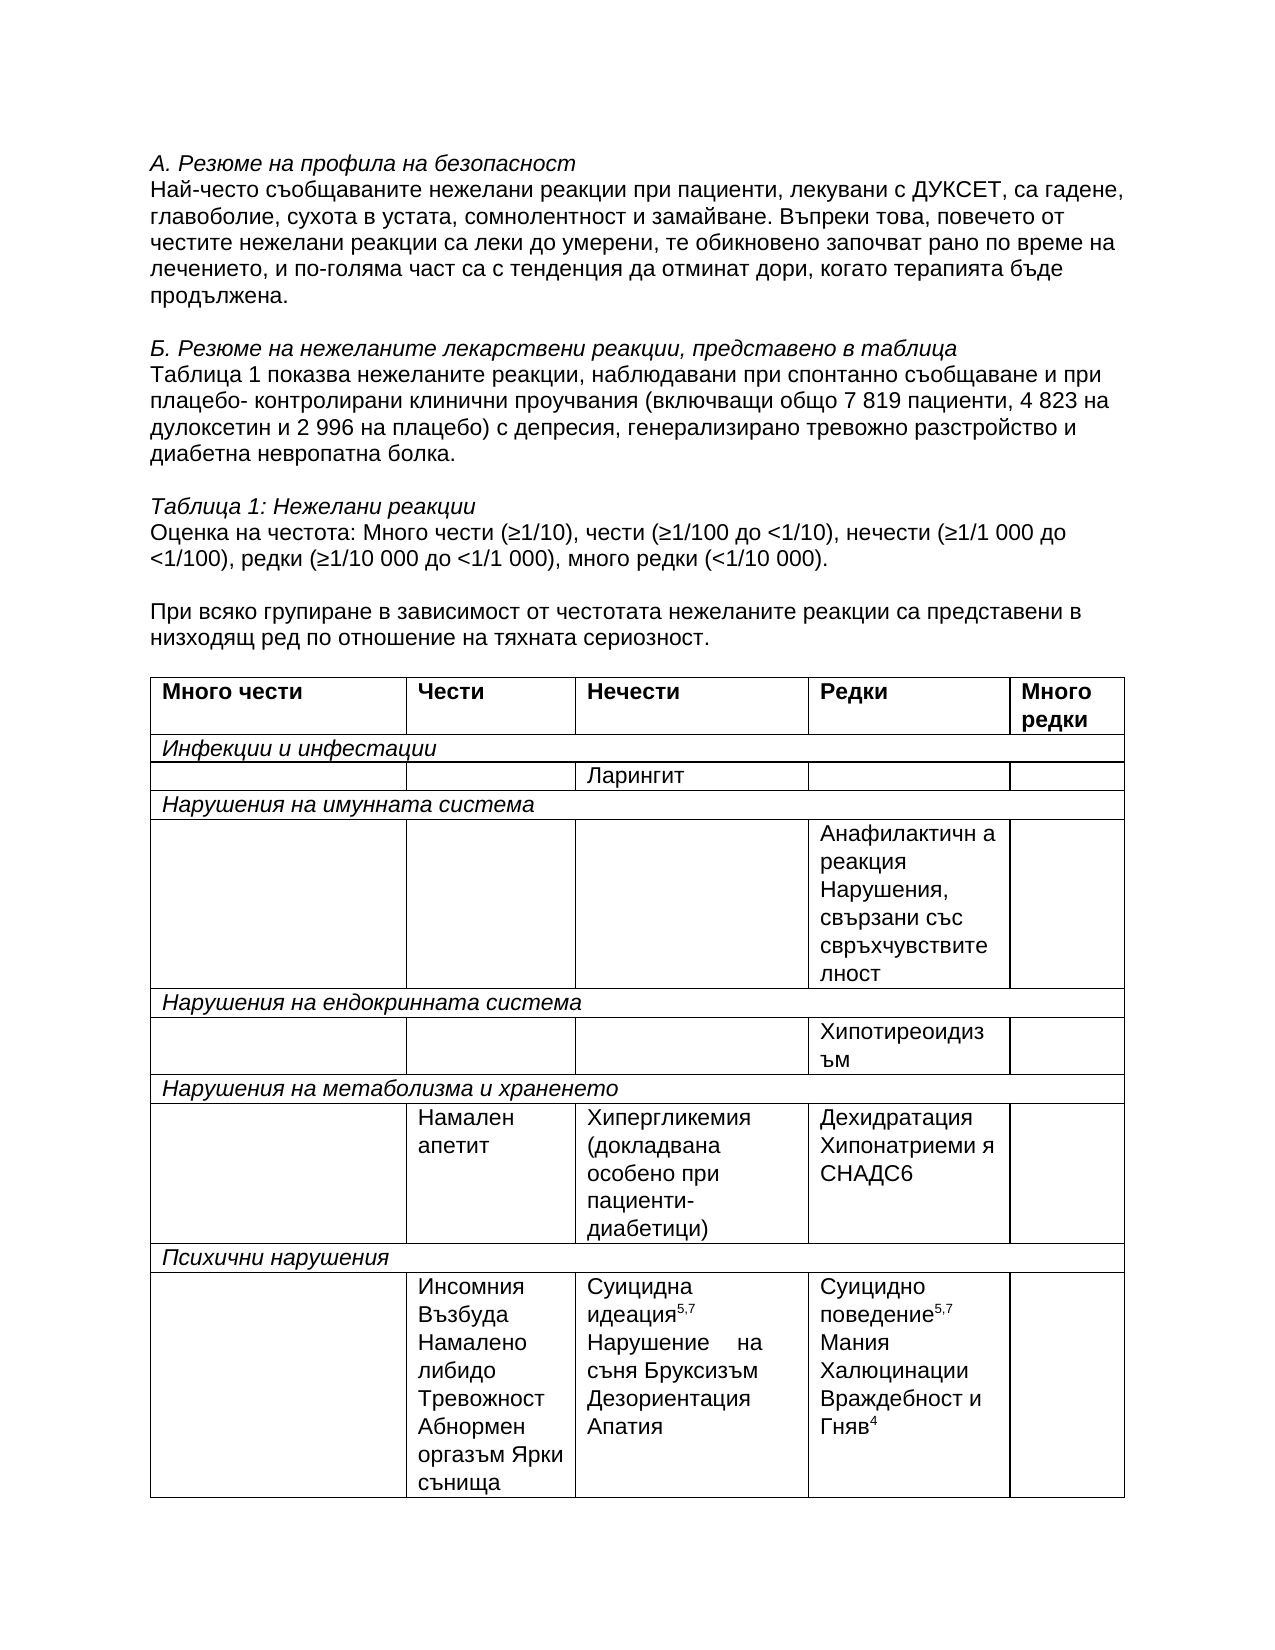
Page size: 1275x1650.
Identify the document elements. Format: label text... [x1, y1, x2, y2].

text Оценка на честота: Много чести (≥1/10), чести (≥1/100 до <1/10), нечести (≥1/1 000 до <1/100), редки (≥1/10 000 до <1/1 000), много редки (<1/10 000). [150, 519, 1125, 572]
table_cell [151, 820, 406, 988]
text Таблица 1: Нежелани реакции [150, 493, 1125, 519]
table_cell [151, 1104, 406, 1243]
table_cell Анафилактичн а реакция Нарушения, свързани със свръхчувствите лност [809, 820, 1009, 988]
text Най-често съобщаваните нежелани реакции при пациенти, лекувани с ДУКСЕТ, са гадене, главоболие, сухота в устата, сомнолентност и замайване. Въпреки това, повечето от честите нежелани реакции са леки до умерени, те обикновено започват рано по време на лечението, и по-голяма част са с тенденция да отминат дори, когато терапията бъде продължена. [150, 176, 1125, 308]
table_cell Дехидратация Хипонатриеми я СНАДС6 [809, 1104, 1009, 1243]
table_cell Инсомния Възбуда Намалено либидо Тревожност Абнормен оргазъм Ярки сънища [407, 1273, 575, 1497]
table_cell Нарушения на ендокринната система [151, 989, 1124, 1017]
table_cell Нарушения на имунната система [151, 791, 1124, 819]
table_cell [151, 1018, 406, 1074]
table_cell [407, 820, 575, 988]
table_header Много чести [151, 678, 406, 734]
table_cell Хипотиреоидиз ъм [809, 1018, 1009, 1074]
text А. Резюме на профила на безопасност [150, 150, 1125, 176]
table_cell Нарушения на метаболизма и храненето [151, 1075, 1124, 1103]
table_cell [1011, 1018, 1124, 1074]
table_cell [576, 820, 808, 988]
table_cell [809, 763, 1009, 790]
table_header Чести [407, 678, 575, 734]
table_cell [151, 1273, 406, 1497]
table_cell Психични нарушения [151, 1244, 1124, 1272]
table_cell [151, 763, 406, 790]
table_cell [407, 1018, 575, 1074]
table_header Редки [809, 678, 1009, 734]
table_cell [1011, 763, 1124, 790]
text Б. Резюме на нежеланите лекарствени реакции, представено в таблица [150, 334, 1125, 361]
table_cell Инфекции и инфестации [151, 735, 1124, 761]
table_cell [1011, 820, 1124, 988]
table_cell Суицидна идеация5,7 Нарушение на съня Бруксизъм Дезориентация Апатия [576, 1273, 808, 1497]
table_header Нечести [576, 678, 808, 734]
table_cell [407, 763, 575, 790]
text При всяко групиране в зависимост от честотата нежеланите реакции са представени в низходящ ред по отношение на тяхната сериозност. [150, 598, 1125, 651]
table_header Много редки [1011, 678, 1124, 734]
table_cell Хипергликемия (докладвана особено при пациенти- диабетици) [576, 1104, 808, 1243]
table_cell [1011, 1104, 1124, 1243]
table_cell Суицидно поведение5,7 Мания Халюцинации Враждебност и Гняв4 [809, 1273, 1009, 1497]
table_cell [1011, 1273, 1124, 1497]
table_cell Ларингит [576, 763, 808, 790]
text Таблица 1 показва нежеланите реакции, наблюдавани при спонтанно съобщаване и при плацебо- контролирани клинични проучвания (включващи общо 7 819 пациенти, 4 823 на дулоксетин и 2 996 на плацебо) с депресия, генерализирано тревожно разстройство и диабетна невропатна болка. [150, 361, 1125, 466]
table_cell Намален апетит [407, 1104, 575, 1243]
table_cell [576, 1018, 808, 1074]
